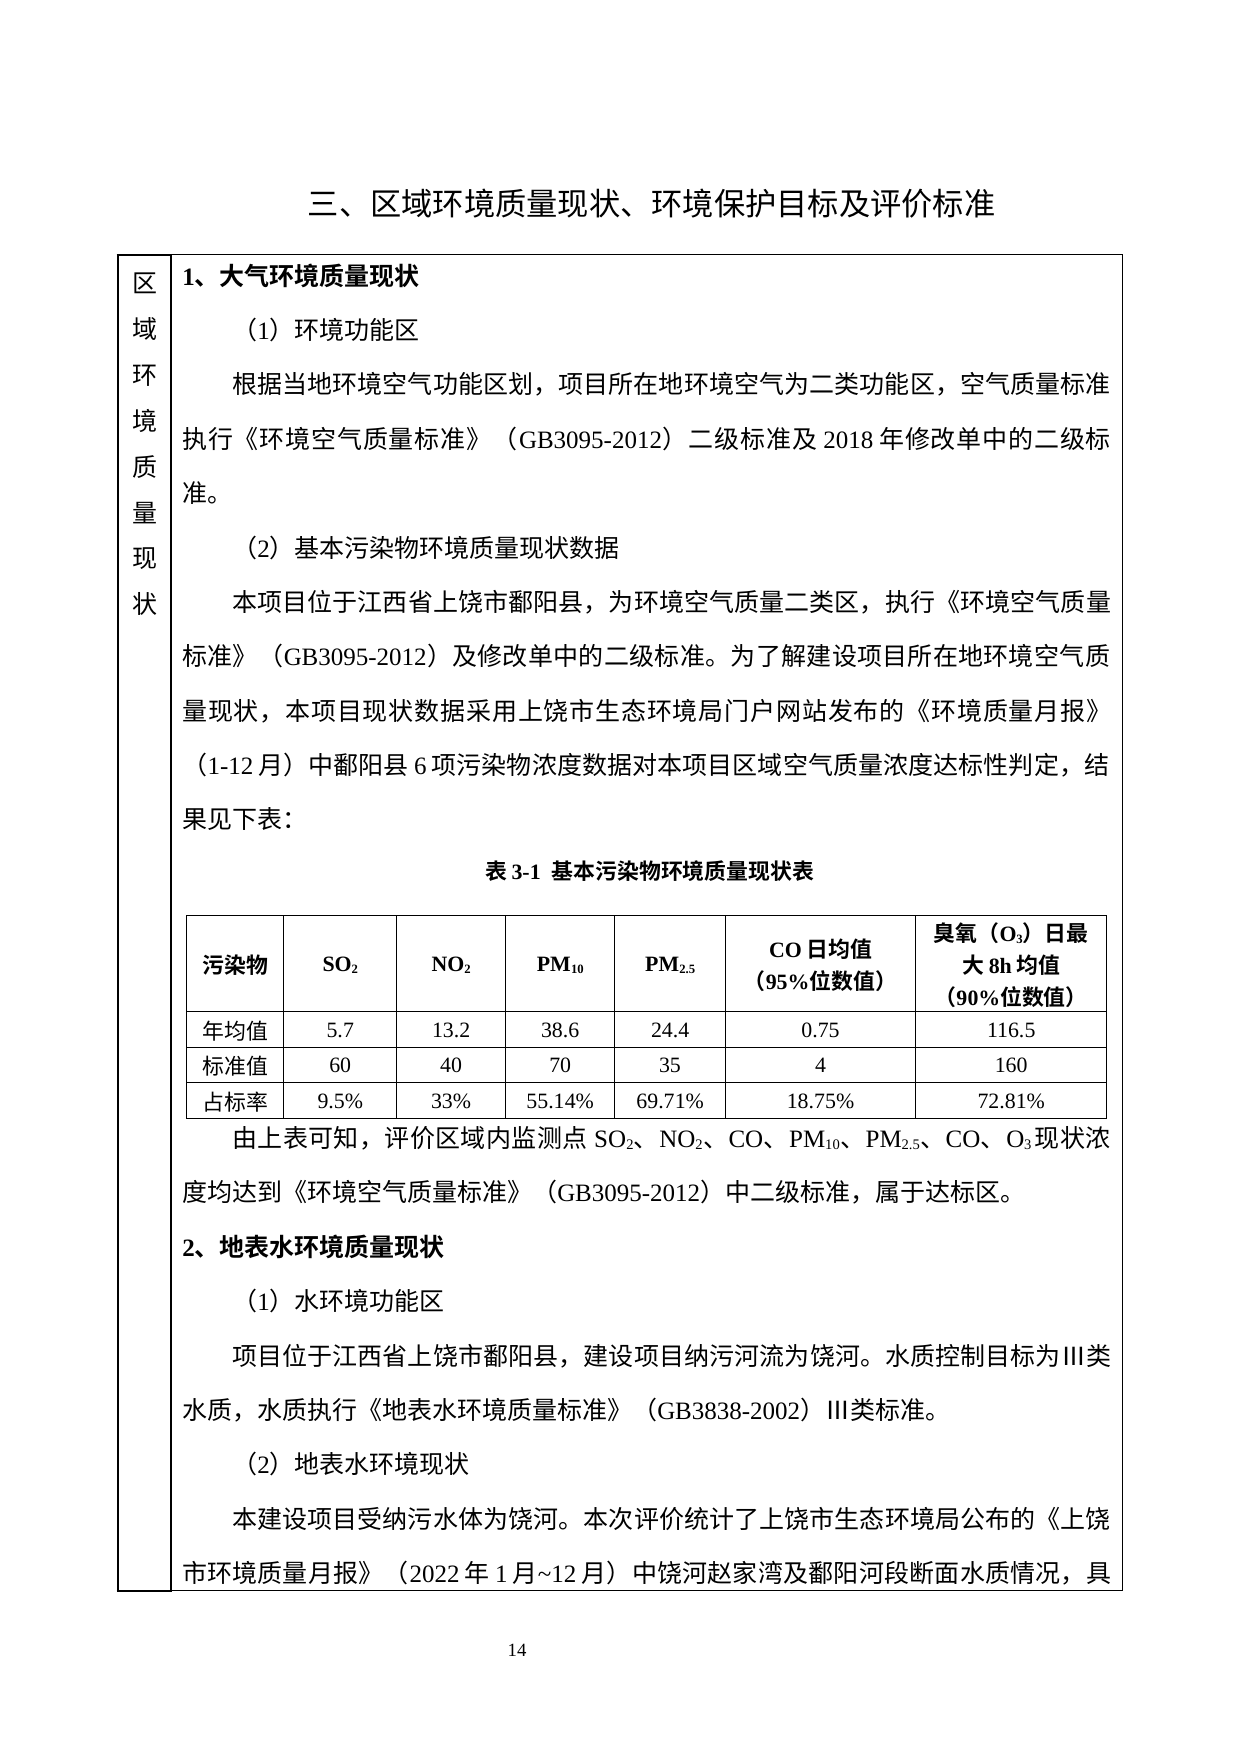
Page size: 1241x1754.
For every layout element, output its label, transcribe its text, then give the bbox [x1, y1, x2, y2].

text 三、区域环境质量现状、环境保护目标及评价标准 [112, 179, 1128, 225]
table_header 区 域 环 境 质 量 现 状 [119, 256, 170, 1590]
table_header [172, 255, 1122, 1590]
